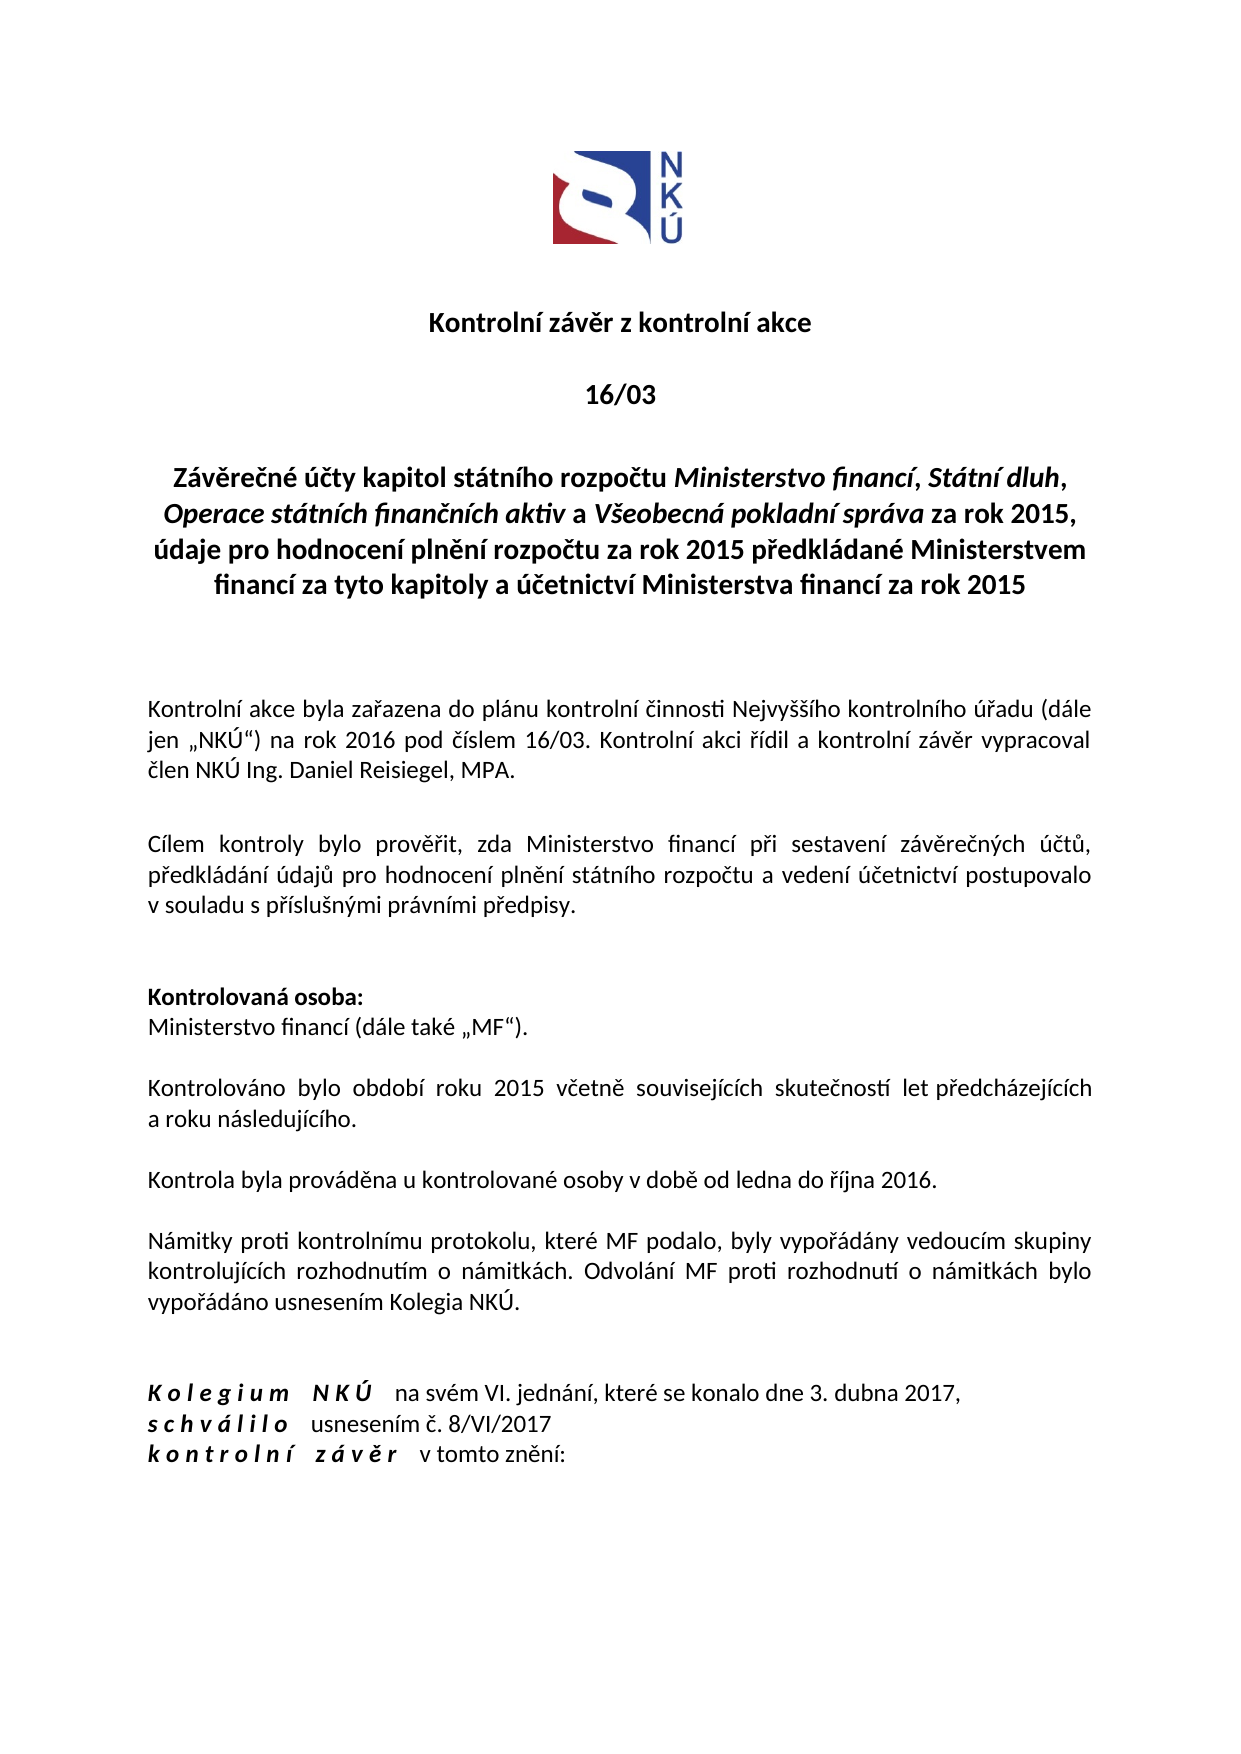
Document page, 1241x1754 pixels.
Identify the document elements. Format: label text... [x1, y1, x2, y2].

text Kontrolní závěr z kontrolní akce [148, 304, 1093, 340]
text Ministerstvo financí (dále také „MF“). [148, 1011, 1093, 1042]
text Kontrola byla prováděna u kontrolované osoby v době od ledna do října 2016. [148, 1164, 1093, 1194]
text schválilo usnesením č. 8/VI/2017 [148, 1408, 1093, 1439]
text 16/03 [148, 376, 1093, 411]
text Kontrolováno bylo období roku 2015 včetně souvisejících skutečností let předcházejících a roku následujícího. [148, 1072, 1093, 1133]
text Cílem kontroly bylo prověřit, zda Ministerstvo financí při sestavení závěrečných účtů, předkládání údajů pro hodnocení plnění státního rozpočtu a vedení účetnictví postupovalo v souladu s příslušnými právními předpisy. [148, 828, 1093, 920]
text Kontrolovaná osoba: [148, 981, 1093, 1011]
text Kontrolní akce byla zařazena do plánu kontrolní činnosti Nejvyššího kontrolního úřadu (dále jen „NKÚ“) na rok 2016 pod číslem 16/03. Kontrolní akci řídil a kontrolní závěr vypracoval člen NKÚ Ing. Daniel Reisiegel, MPA. [148, 694, 1093, 785]
text Námitky proti kontrolnímu protokolu, které MF podalo, byly vypořádány vedoucím skupiny kontrolujících rozhodnutím o námitkách. Odvolání MF proti rozhodnutí o námitkách bylo vypořádáno usnesením Kolegia NKÚ. [148, 1225, 1093, 1317]
text Závěrečné účty kapitol státního rozpočtu Ministerstvo financí, Státní dluh, Operace státních finančních aktiv a Všeobecná pokladní správa za rok 2015, údaje pro hodnocení plnění rozpočtu za rok 2015 předkládané Ministerstvem financí za tyto kapitoly a účetnictví Ministerstva financí za rok 2015 [148, 459, 1093, 602]
text Kolegium NKÚ na svém VI. jednání, které se konalo dne 3. dubna 2017, [148, 1378, 1093, 1408]
text kontrolní závěr v tomto znění: [148, 1439, 1093, 1469]
picture [553, 151, 683, 244]
